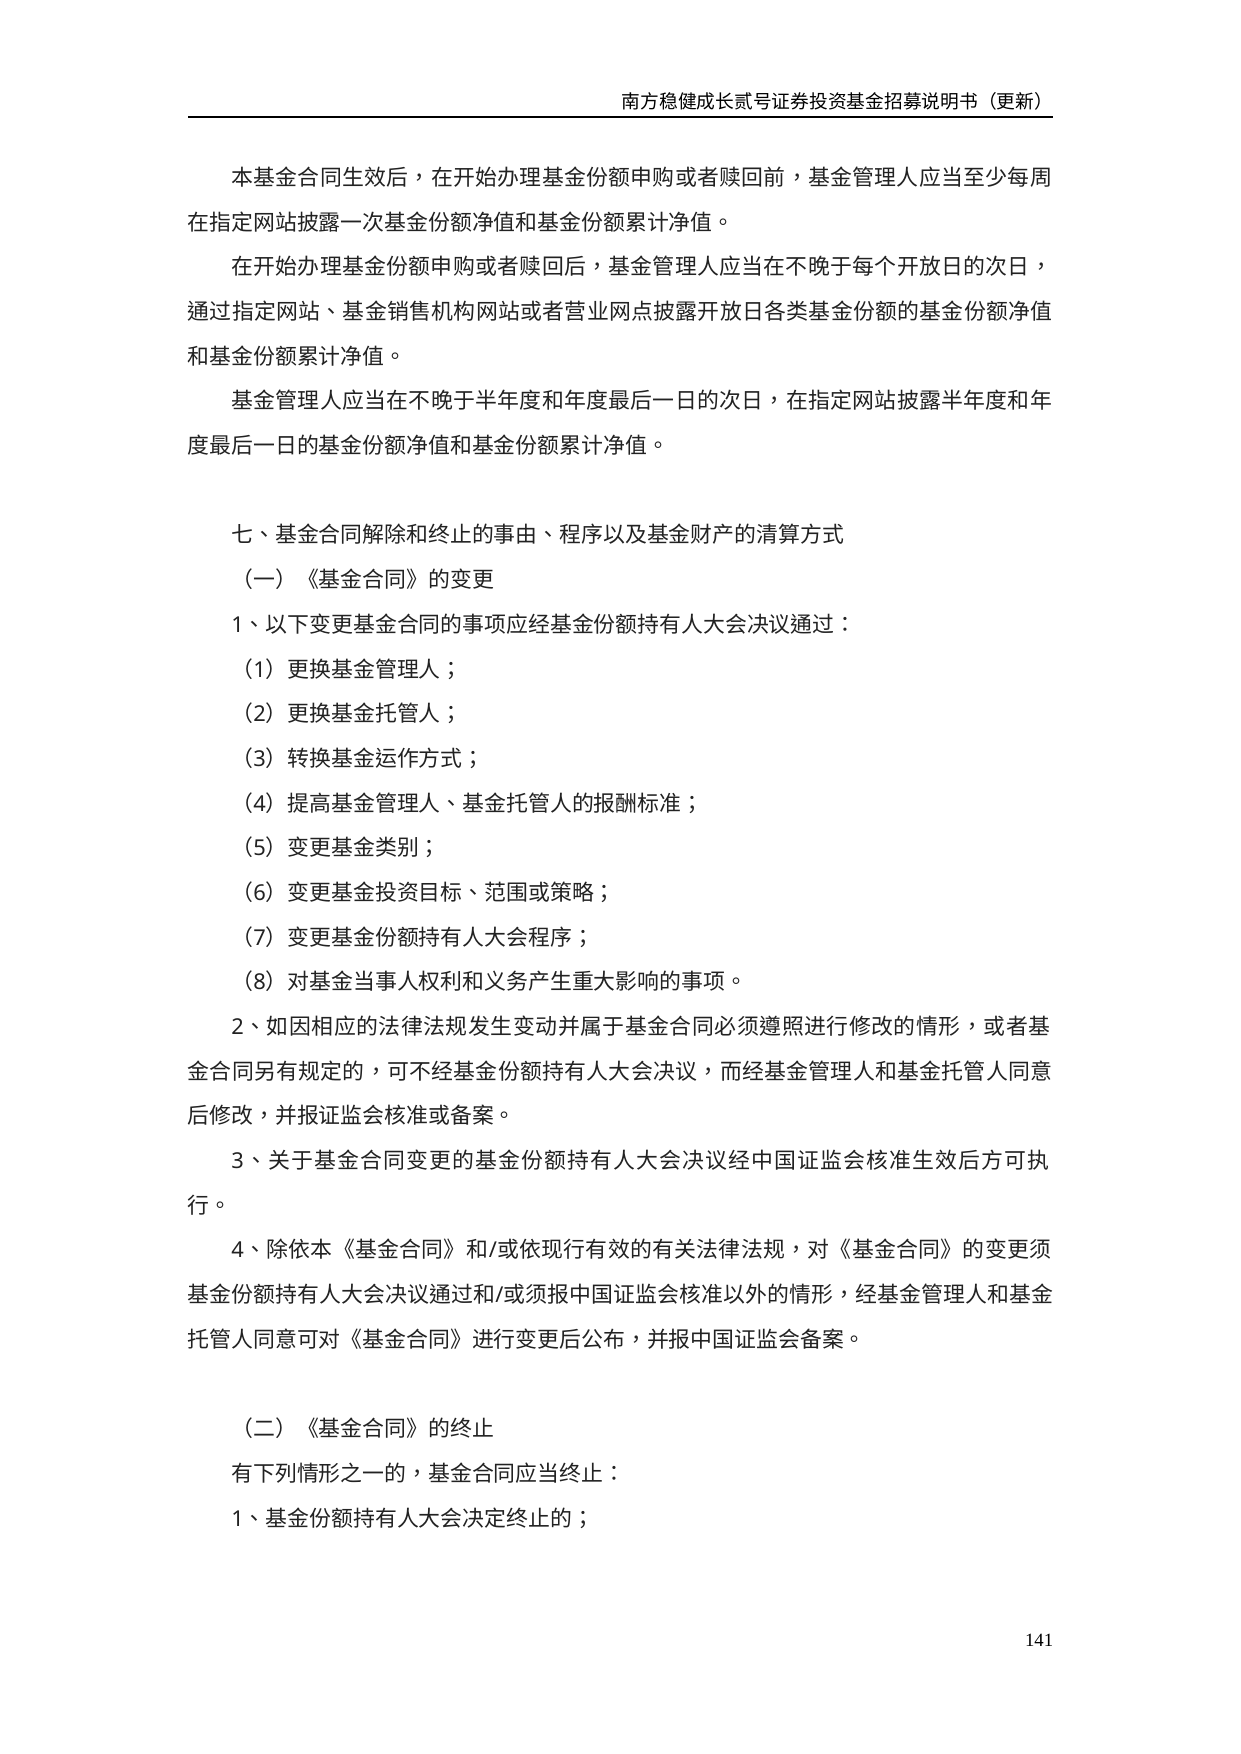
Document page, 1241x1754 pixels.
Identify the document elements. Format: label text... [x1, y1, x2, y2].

text 在开始办理基金份额申购或者赎回后，基金管理人应当在不晚于每个开放日的次日，通过指定网站、基金销售机构网站或者营业网点披露开放日各类基金份额的基金份额净值和基金份额累计净值。 [187, 251, 1053, 371]
text （6）变更基金投资目标、范围或策略； [187, 877, 1053, 907]
text 本基金合同生效后，在开始办理基金份额申购或者赎回前，基金管理人应当至少每周在指定网站披露一次基金份额净值和基金份额累计净值。 [187, 162, 1053, 236]
text （1）更换基金管理人； [187, 653, 1053, 683]
text 1、基金份额持有人大会决定终止的； [187, 1503, 1053, 1532]
text 有下列情形之一的，基金合同应当终止： [187, 1458, 1053, 1488]
text （7）变更基金份额持有人大会程序； [187, 922, 1053, 951]
text （一）《基金合同》的变更 [187, 564, 1053, 594]
text （二）《基金合同》的终止 [187, 1413, 1053, 1443]
text （8）对基金当事人权利和义务产生重大影响的事项。 [187, 966, 1053, 996]
text 基金管理人应当在不晚于半年度和年度最后一日的次日，在指定网站披露半年度和年度最后一日的基金份额净值和基金份额累计净值。 [187, 385, 1053, 460]
text （2）更换基金托管人； [187, 698, 1053, 728]
text （5）变更基金类别； [187, 832, 1053, 862]
text 2、如因相应的法律法规发生变动并属于基金合同必须遵照进行修改的情形，或者基金合同另有规定的，可不经基金份额持有人大会决议，而经基金管理人和基金托管人同意后修改，并报证监会核准或备案。 [187, 1011, 1053, 1130]
text 七、基金合同解除和终止的事由、程序以及基金财产的清算方式 [187, 519, 1053, 549]
text 3、关于基金合同变更的基金份额持有人大会决议经中国证监会核准生效后方可执行。 [187, 1145, 1053, 1219]
text （3）转换基金运作方式； [187, 743, 1053, 773]
text （4）提高基金管理人、基金托管人的报酬标准； [187, 788, 1053, 817]
text 4、除依本《基金合同》和/或依现行有效的有关法律法规，对《基金合同》的变更须基金份额持有人大会决议通过和/或须报中国证监会核准以外的情形，经基金管理人和基金托管人同意可对《基金合同》进行变更后公布，并报中国证监会备案。 [187, 1234, 1053, 1354]
text 1、以下变更基金合同的事项应经基金份额持有人大会决议通过： [187, 609, 1053, 639]
